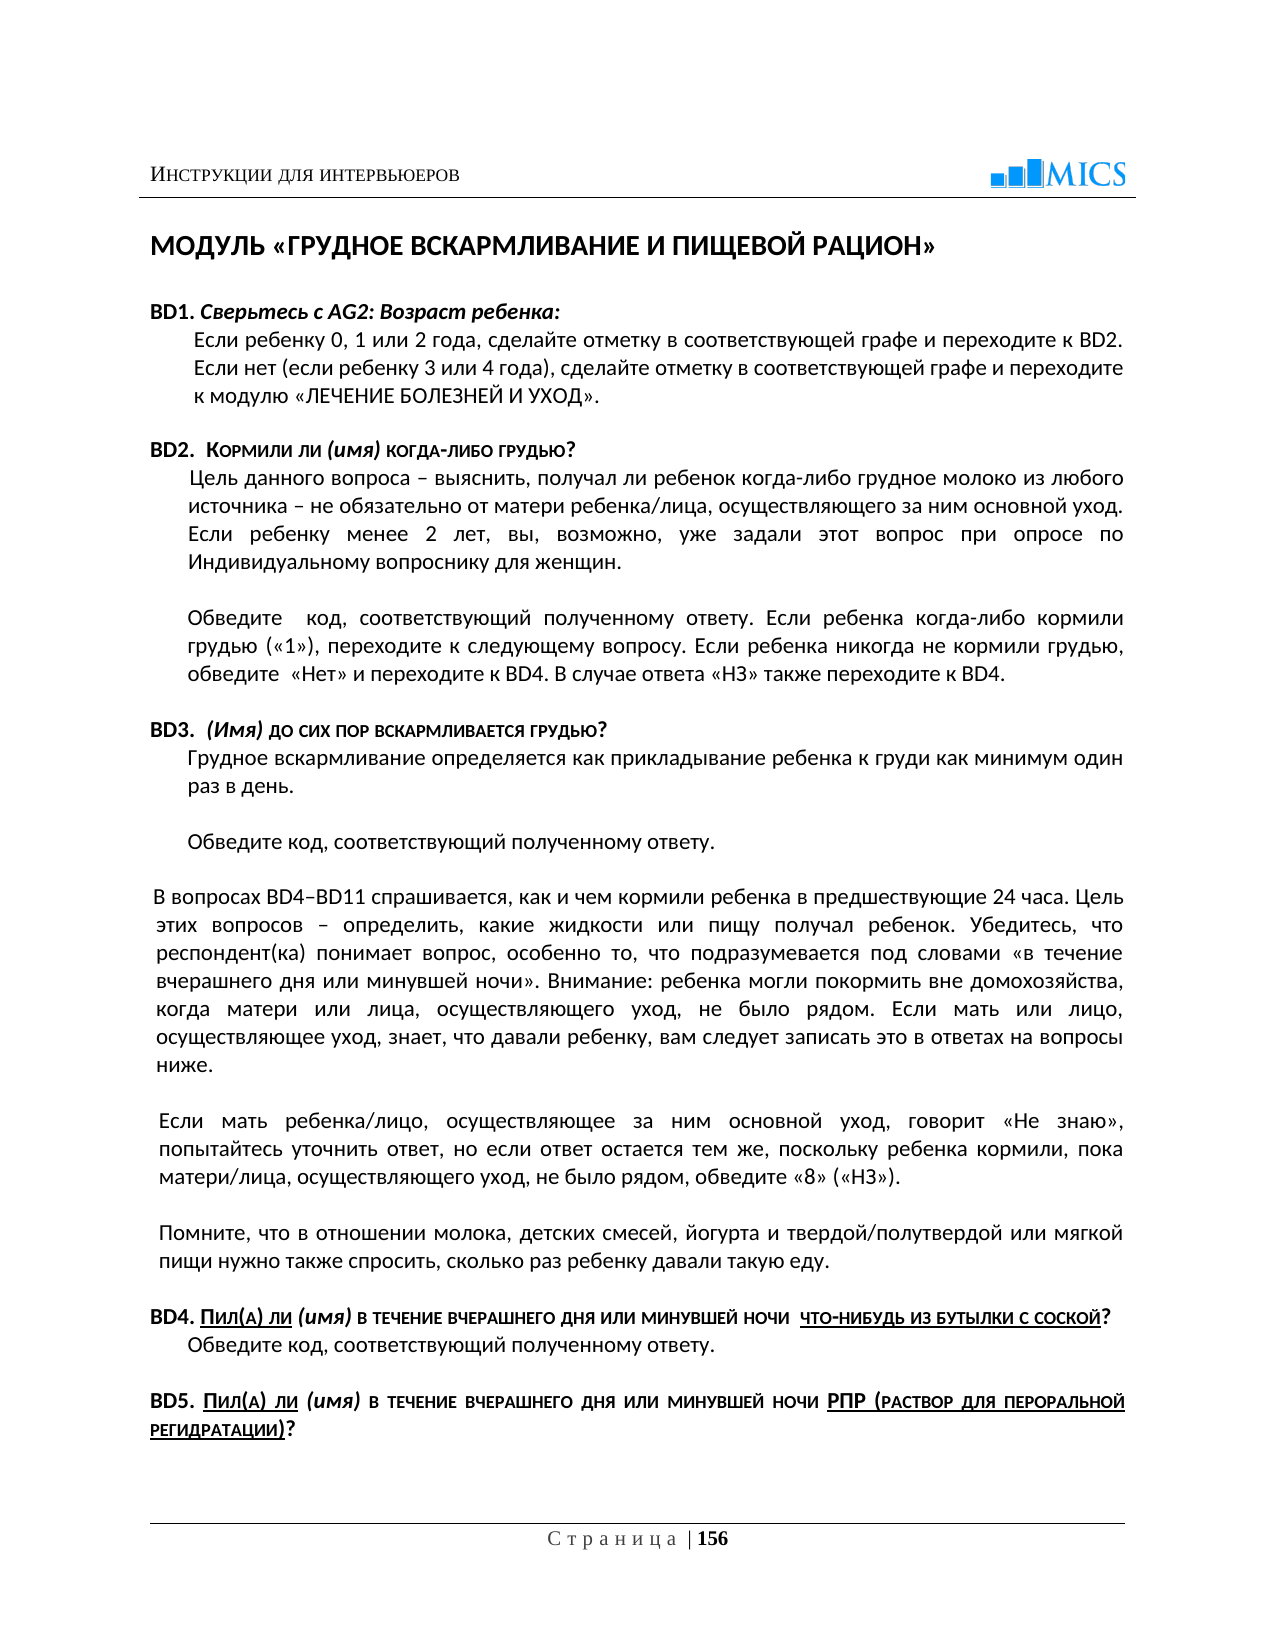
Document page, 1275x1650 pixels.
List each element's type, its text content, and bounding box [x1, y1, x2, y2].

subtitle МОДУЛЬ «ГРУДНОЕ ВСКАРМЛИВАНИЕ И ПИЩЕВОЙ РАЦИОН» [150, 227, 1125, 262]
picture [990, 159, 1125, 188]
text Грудное вскармливание определяется как прикладывание ребенка к груди как минимум один раз в день. [187, 743, 1125, 799]
text Обведите код, соответствующий полученному ответу. [187, 1330, 1125, 1358]
text В вопросах BD4–BD11 спрашивается, как и чем кормили ребенка в предшествующие 24 часа. Цель этих вопросов – определить, какие жидкости или пищу получал ребенок. Убедитесь, что респондент(ка) понимает вопрос, особенно то, что подразумевается под словами «в течение вчерашнего дня или минувшей ночи». Внимание: ребенка могли покормить вне домохозяйства, когда матери или лица, осуществляющего уход, не было рядом. Если мать или лицо, осуществляющее уход, знает, что давали ребенку, вам следует записать это в ответах на вопросы ниже. [153, 882, 1125, 1078]
text BD5. Пил(а) ли (имя) в течение вчерашнего дня или минувшей ночи РПР (раствор для пероральной регидратации)? [150, 1386, 1125, 1442]
text BD2. Кормили ли (имя) когда-либо грудью? [150, 435, 1125, 463]
text Если ребенку 0, 1 или 2 года, сделайте отметку в соответствующей графе и переходите к BD2. Если нет (если ребенку 3 или 4 года), сделайте отметку в соответствующей графе и переходите к модулю «ЛЕЧЕНИЕ БОЛЕЗНЕЙ И УХОД». [194, 325, 1125, 409]
text BD1. Сверьтесь с AG2: Возраст ребенка: [150, 297, 1125, 325]
text Цель данного вопроса – выяснить, получал ли ребенок когда-либо грудное молоко из любого источника – не обязательно от матери ребенка/лица, осуществляющего за ним основной уход. Если ребенку менее 2 лет, вы, возможно, уже задали этот вопрос при опросе по Индивидуальному вопроснику для женщин. [188, 463, 1125, 575]
text Если мать ребенка/лицо, осуществляющее за ним основной уход, говорит «Не знаю», попытайтесь уточнить ответ, но если ответ остается тем же, поскольку ребенка кормили, пока матери/лица, осуществляющего уход, не было рядом, обведите «8» («НЗ»). [159, 1106, 1125, 1190]
text BD4. Пил(а) ли (имя) в течение вчерашнего дня или минувшей ночи что-нибудь из бутылки с соской? [150, 1302, 1125, 1330]
text Помните, что в отношении молока, детских смесей, йогурта и твердой/полутвердой или мягкой пищи нужно также спросить, сколько раз ребенку давали такую еду. [159, 1218, 1125, 1274]
text BD3. (Имя) до сих пор вскармливается грудью? [150, 715, 1125, 743]
text Обведите код, соответствующий полученному ответу. Если ребенка когда-либо кормили грудью («1»), переходите к следующему вопросу. Если ребенка никогда не кормили грудью, обведите «Нет» и переходите к BD4. В случае ответа «НЗ» также переходите к BD4. [187, 603, 1125, 687]
text Обведите код, соответствующий полученному ответу. [187, 827, 1125, 855]
